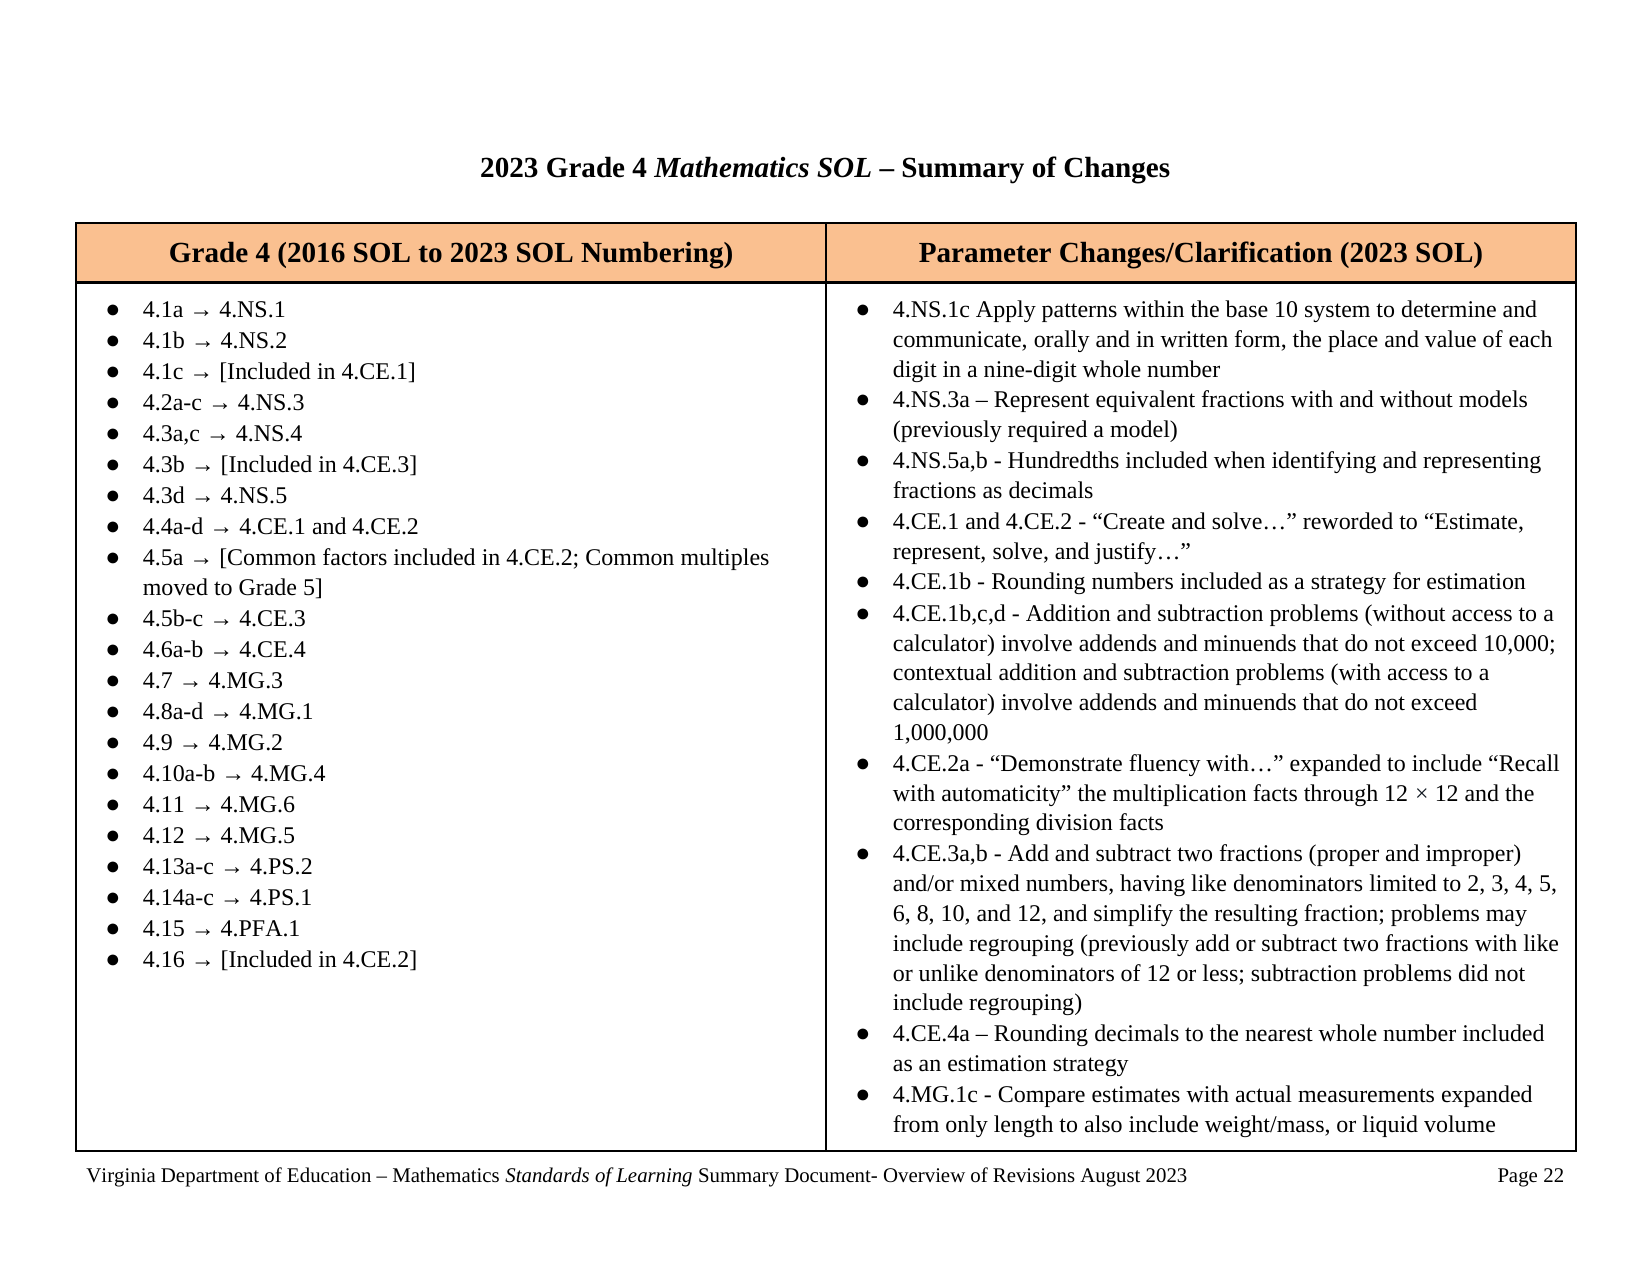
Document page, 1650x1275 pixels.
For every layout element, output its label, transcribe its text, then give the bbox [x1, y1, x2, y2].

table_cell and 4.CE.2 4.13a-c4.PS.2 [77, 284, 825, 1150]
table_header Grade 4 (2016 SOL to 2023 SOL Numbering) [77, 224, 825, 281]
text 2023 Grade 4 Mathematics SOL – Summary of Changes [75, 150, 1575, 183]
table_header Parameter Changes/Clarification (2023 SOL) [827, 224, 1575, 281]
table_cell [827, 284, 1575, 1150]
